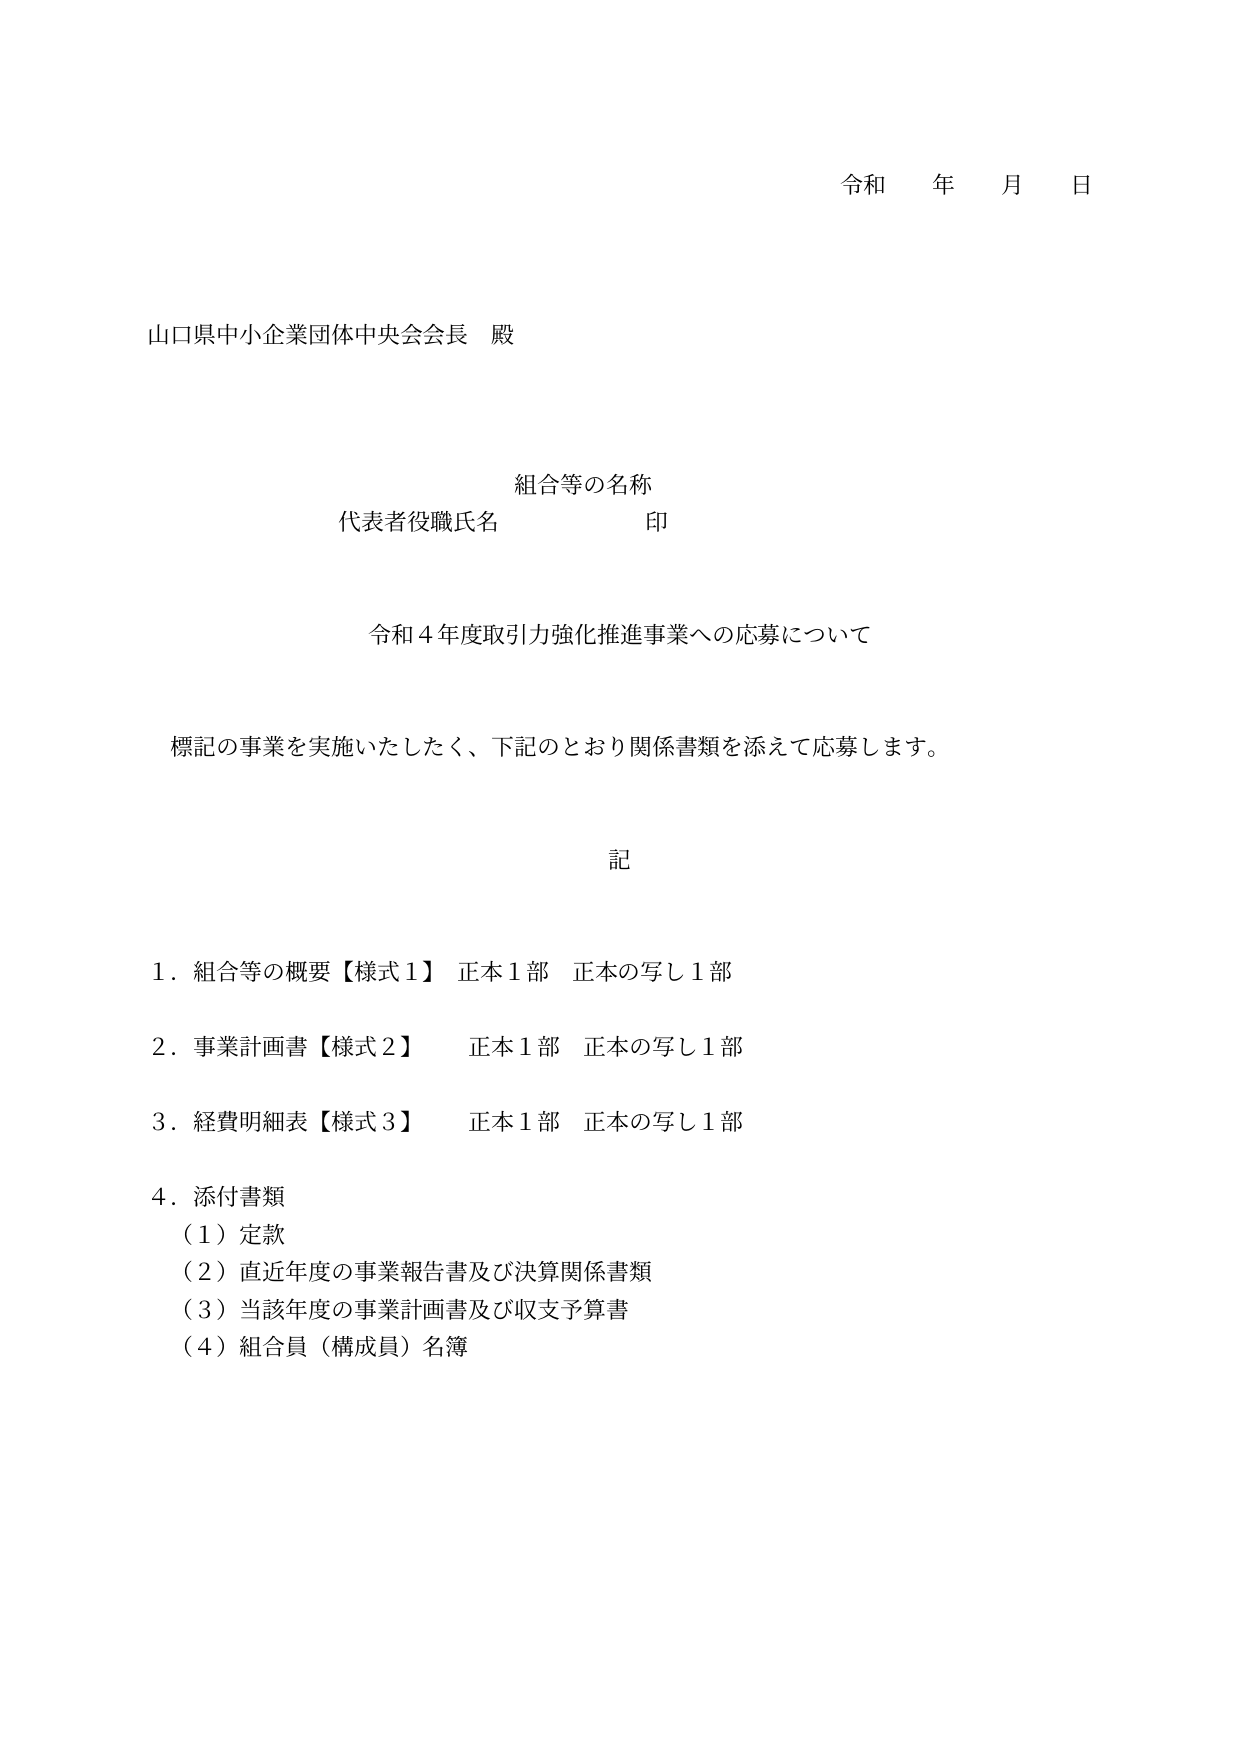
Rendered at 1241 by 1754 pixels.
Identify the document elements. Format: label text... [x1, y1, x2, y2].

text １．組合等の概要【様式１】 正本１部 正本の写し１部 [148, 952, 1092, 989]
text 代表者役職氏名 印 [148, 502, 1092, 539]
text ４．添付書類 [148, 1177, 1092, 1214]
text 令和 年 月 日 [148, 164, 1092, 202]
text （４）組合員（構成員）名簿 [148, 1327, 1092, 1364]
text 記 [148, 839, 1092, 877]
text ３．経費明細表【様式３】 正本１部 正本の写し１部 [148, 1102, 1092, 1139]
text （２）直近年度の事業報告書及び決算関係書類 [148, 1252, 1092, 1289]
text （３）当該年度の事業計画書及び収支予算書 [148, 1289, 1092, 1327]
text 組合等の名称 [148, 464, 1092, 502]
text 山口県中小企業団体中央会会長 殿 [148, 314, 1092, 352]
text ２．事業計画書【様式２】 正本１部 正本の写し１部 [148, 1027, 1092, 1064]
text 標記の事業を実施いたしたく、下記のとおり関係書類を添えて応募します。 [148, 727, 1092, 764]
text 令和４年度取引力強化推進事業への応募について [148, 614, 1092, 652]
text （１）定款 [148, 1214, 1092, 1252]
